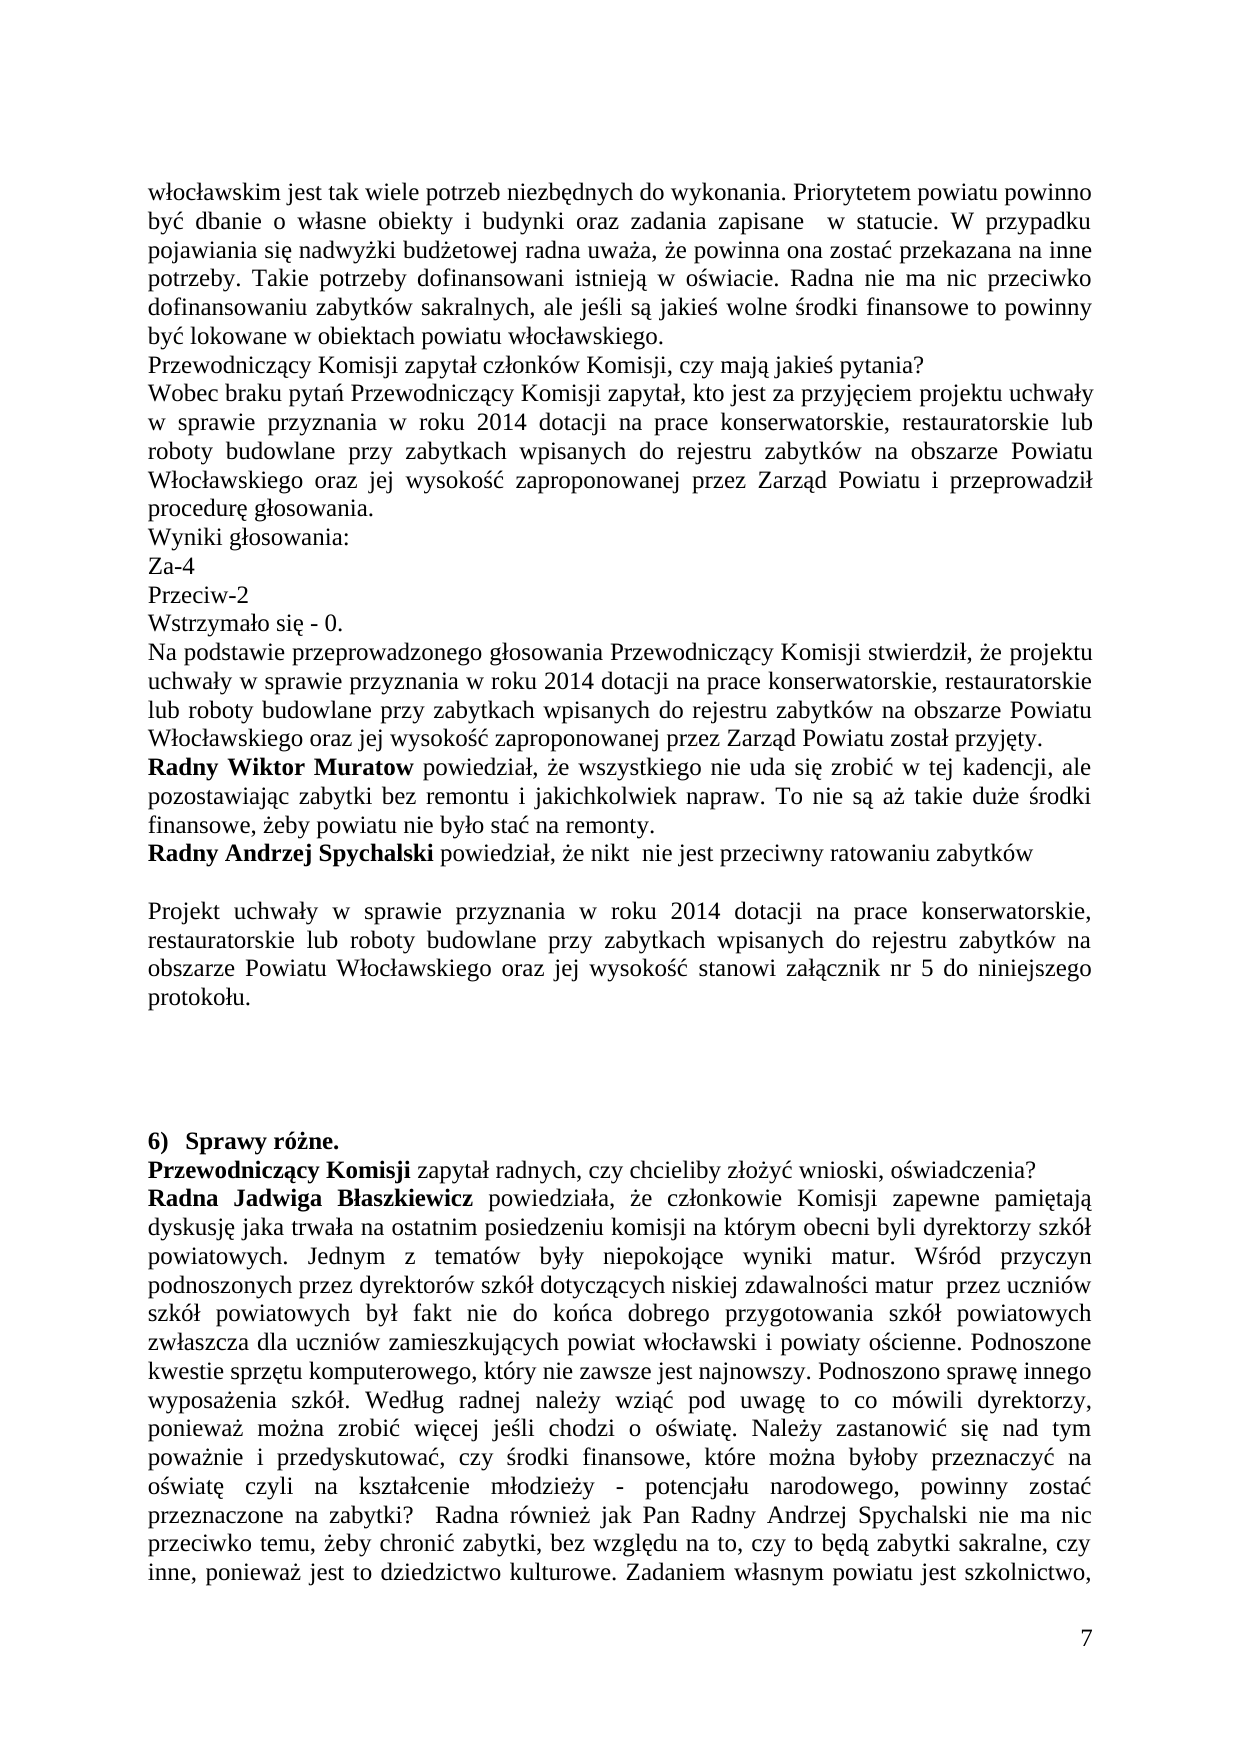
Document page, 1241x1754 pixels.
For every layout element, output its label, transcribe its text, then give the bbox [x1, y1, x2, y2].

text Radny Wiktor Muratow powiedział, że wszystkiego nie uda się zrobić w tej kadencji, ale pozostawiając zabytki bez remontu i jakichkolwiek napraw. To nie są aż takie duże środki finansowe, żeby powiatu nie było stać na remonty. [148, 752, 1093, 838]
text Przeciw-2 [148, 580, 1094, 608]
text Projekt uchwały w sprawie przyznania w roku 2014 dotacji na prace konserwatorskie, restauratorskie lub roboty budowlane przy zabytkach wpisanych do rejestru zabytków na obszarze Powiatu Włocławskiego oraz jej wysokość stanowi załącznik nr 5 do niniejszego protokołu. [148, 896, 1093, 1011]
text Wstrzymało się - 0. [148, 608, 1094, 637]
list Sprawy różne. [148, 1126, 1093, 1155]
text Radny Andrzej Spychalski powiedział, że nikt nie jest przeciwny ratowaniu zabytków [148, 838, 1093, 867]
text Za-4 [148, 551, 1094, 580]
text Wobec braku pytań Przewodniczący Komisji zapytał, kto jest za przyjęciem projektu uchwały w sprawie przyznania w roku 2014 dotacji na prace konserwatorskie, restauratorskie lub roboty budowlane przy zabytkach wpisanych do rejestru zabytków na obszarze Powiatu Włocławskiego oraz jej wysokość zaproponowanej przez Zarząd Powiatu i przeprowadził procedurę głosowania. [148, 378, 1094, 522]
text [148, 177, 1093, 350]
text Wyniki głosowania: [148, 522, 1094, 551]
text Przewodniczący Komisji zapytał członków Komisji, czy mają jakieś pytania? [148, 350, 1093, 378]
text Na podstawie przeprowadzonego głosowania Przewodniczący Komisji stwierdził, że projektu uchwały w sprawie przyznania w roku 2014 dotacji na prace konserwatorskie, restauratorskie lub roboty budowlane przy zabytkach wpisanych do rejestru zabytków na obszarze Powiatu Włocławskiego oraz jej wysokość zaproponowanej przez Zarząd Powiatu został przyjęty. [148, 637, 1093, 752]
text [148, 1183, 1093, 1586]
text Przewodniczący Komisji zapytał radnych, czy chcieliby złożyć wnioski, oświadczenia? [148, 1155, 1093, 1183]
